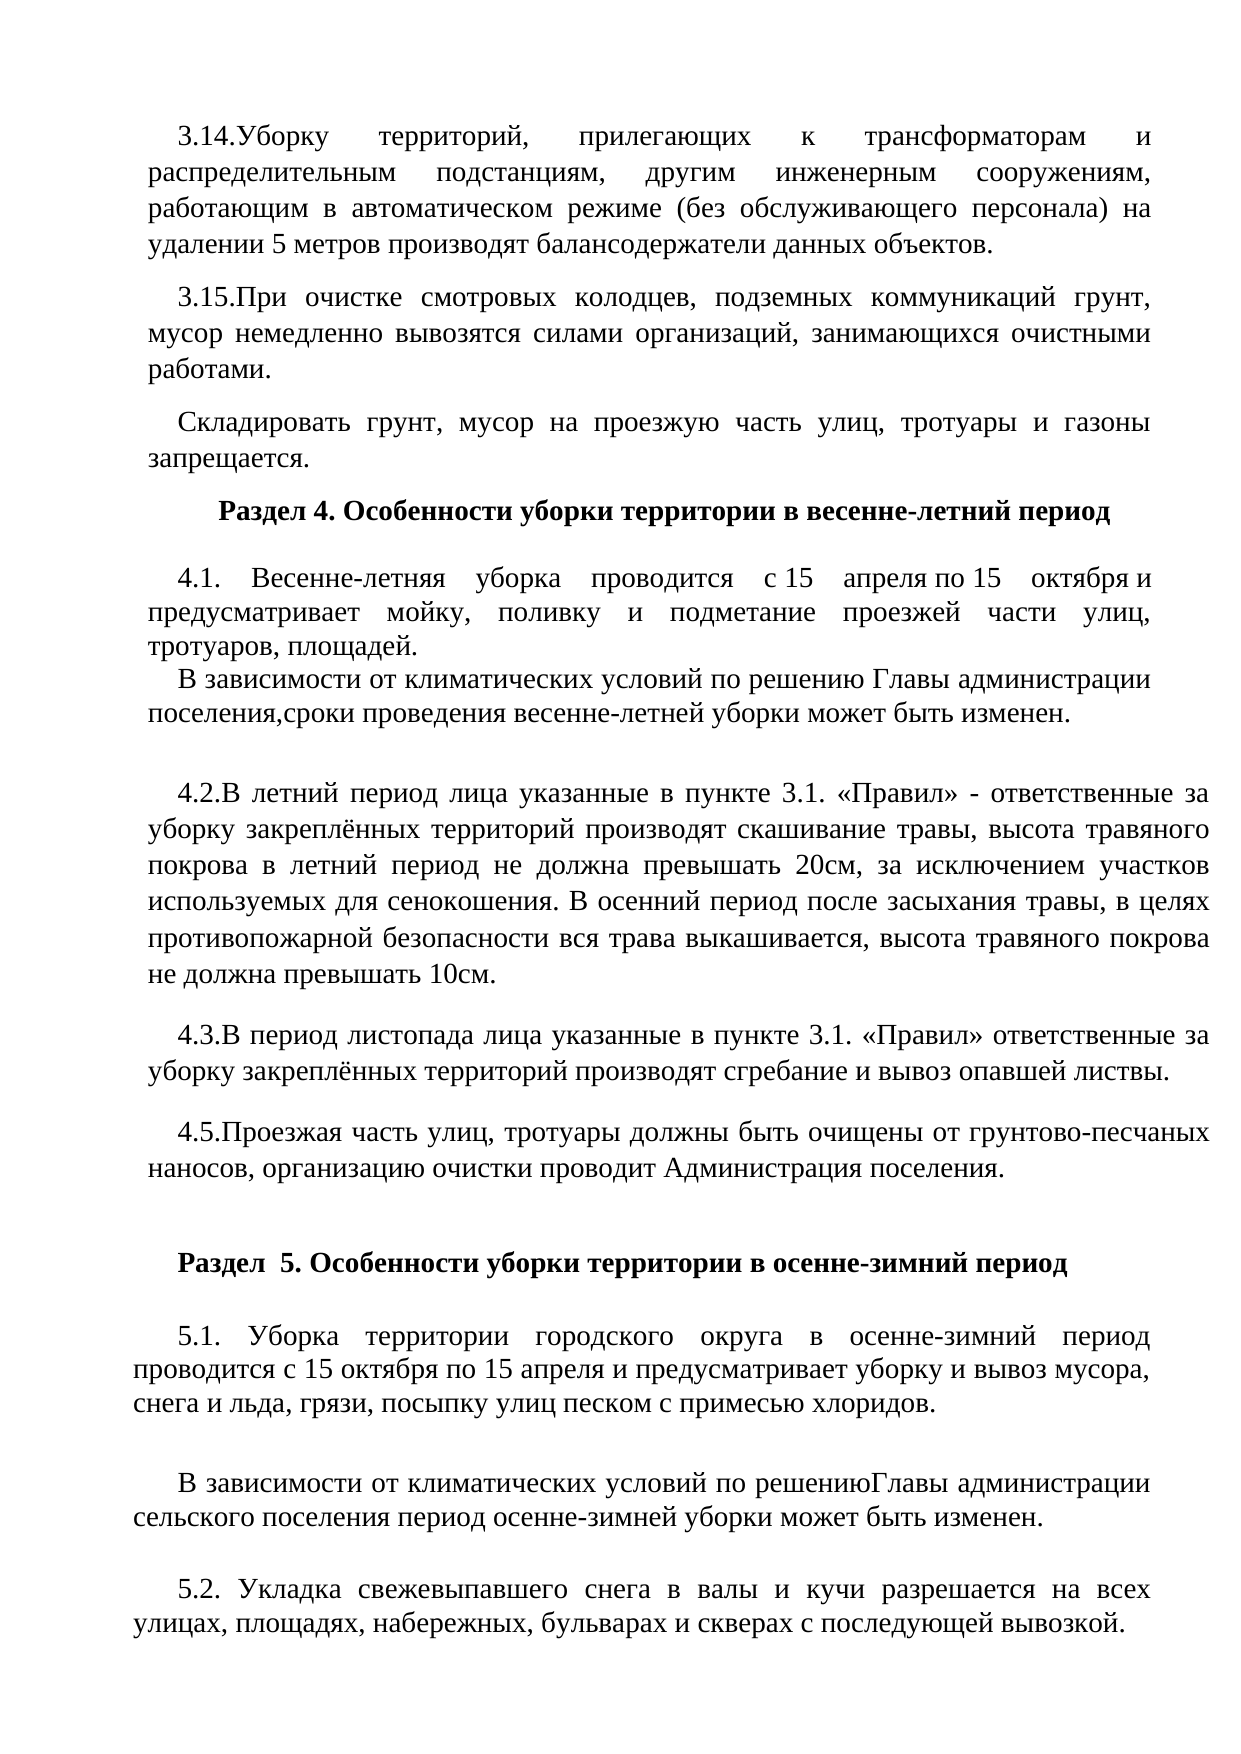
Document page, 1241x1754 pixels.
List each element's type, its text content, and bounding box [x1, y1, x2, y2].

text 4.1. Весенне-летняя уборка проводится с 15 апреля по 15 октября и предусматривает мойку, поливку и подметание проезжей части улиц, тротуаров, площадей. [148, 561, 1152, 661]
text 5.2. Укладка свежевыпавшего снега в валы и кучи разрешается на всех улицах, площадях, набережных, бульварах и скверах с последующей вывозкой. [133, 1571, 1152, 1638]
text В зависимости от климатических условий по решению Главы администрации поселения,сроки проведения весенне-летней уборки может быть изменен. [148, 661, 1152, 728]
text Складировать грунт, мусор на проезжую часть улиц, тротуары и газоны запрещается. [148, 404, 1152, 474]
text 3.15.При очистке смотровых колодцев, подземных коммуникаций грунт, мусор немедленно вывозятся силами организаций, занимающихся очистными работами. [148, 279, 1152, 385]
text 4.2.В летний период лица указанные в пункте 3.1. «Правил» - ответственные за уборку закреплённых территорий производят скашивание травы, высота травяного покрова в летний период не должна превышать 20см, за исключением участков используемых для сенокошения. В осенний период после засыхания травы, в целях противопожарной безопасности вся трава выкашивается, высота травяного покрова не должна превышать 10см. [148, 775, 1211, 989]
text 4.5.Проезжая часть улиц, тротуары должны быть очищены от грунтово-песчаных наносов, организацию очистки проводит Администрация поселения. [148, 1114, 1211, 1184]
text Раздел 4. Особенности уборки территории в весенне-летний период [177, 493, 1152, 527]
text 3.14.Уборку территорий, прилегающих к трансформаторам и распределительным подстанциям, другим инженерным сооружениям, работающим в автоматическом режиме (без обслуживающего персонала) на удалении 5 метров производят балансодержатели данных объектов. [148, 118, 1152, 260]
text 4.3.В период листопада лица указанные в пункте 3.1. «Правил» ответственные за уборку закреплённых территорий производят сгребание и вывоз опавшей листвы. [148, 1017, 1211, 1087]
text В зависимости от климатических условий по решениюГлавы администрации сельского поселения период осенне-зимней уборки может быть изменен. [133, 1465, 1152, 1532]
text Раздел 5. Особенности уборки территории в осенне-зимний период [177, 1245, 1152, 1279]
text 5.1. Уборка территории городского округа в осенне-зимний период проводится с 15 октября по 15 апреля и предусматривает уборку и вывоз мусора, снега и льда, грязи, посыпку улиц песком с примесью хлоридов. [133, 1318, 1152, 1418]
